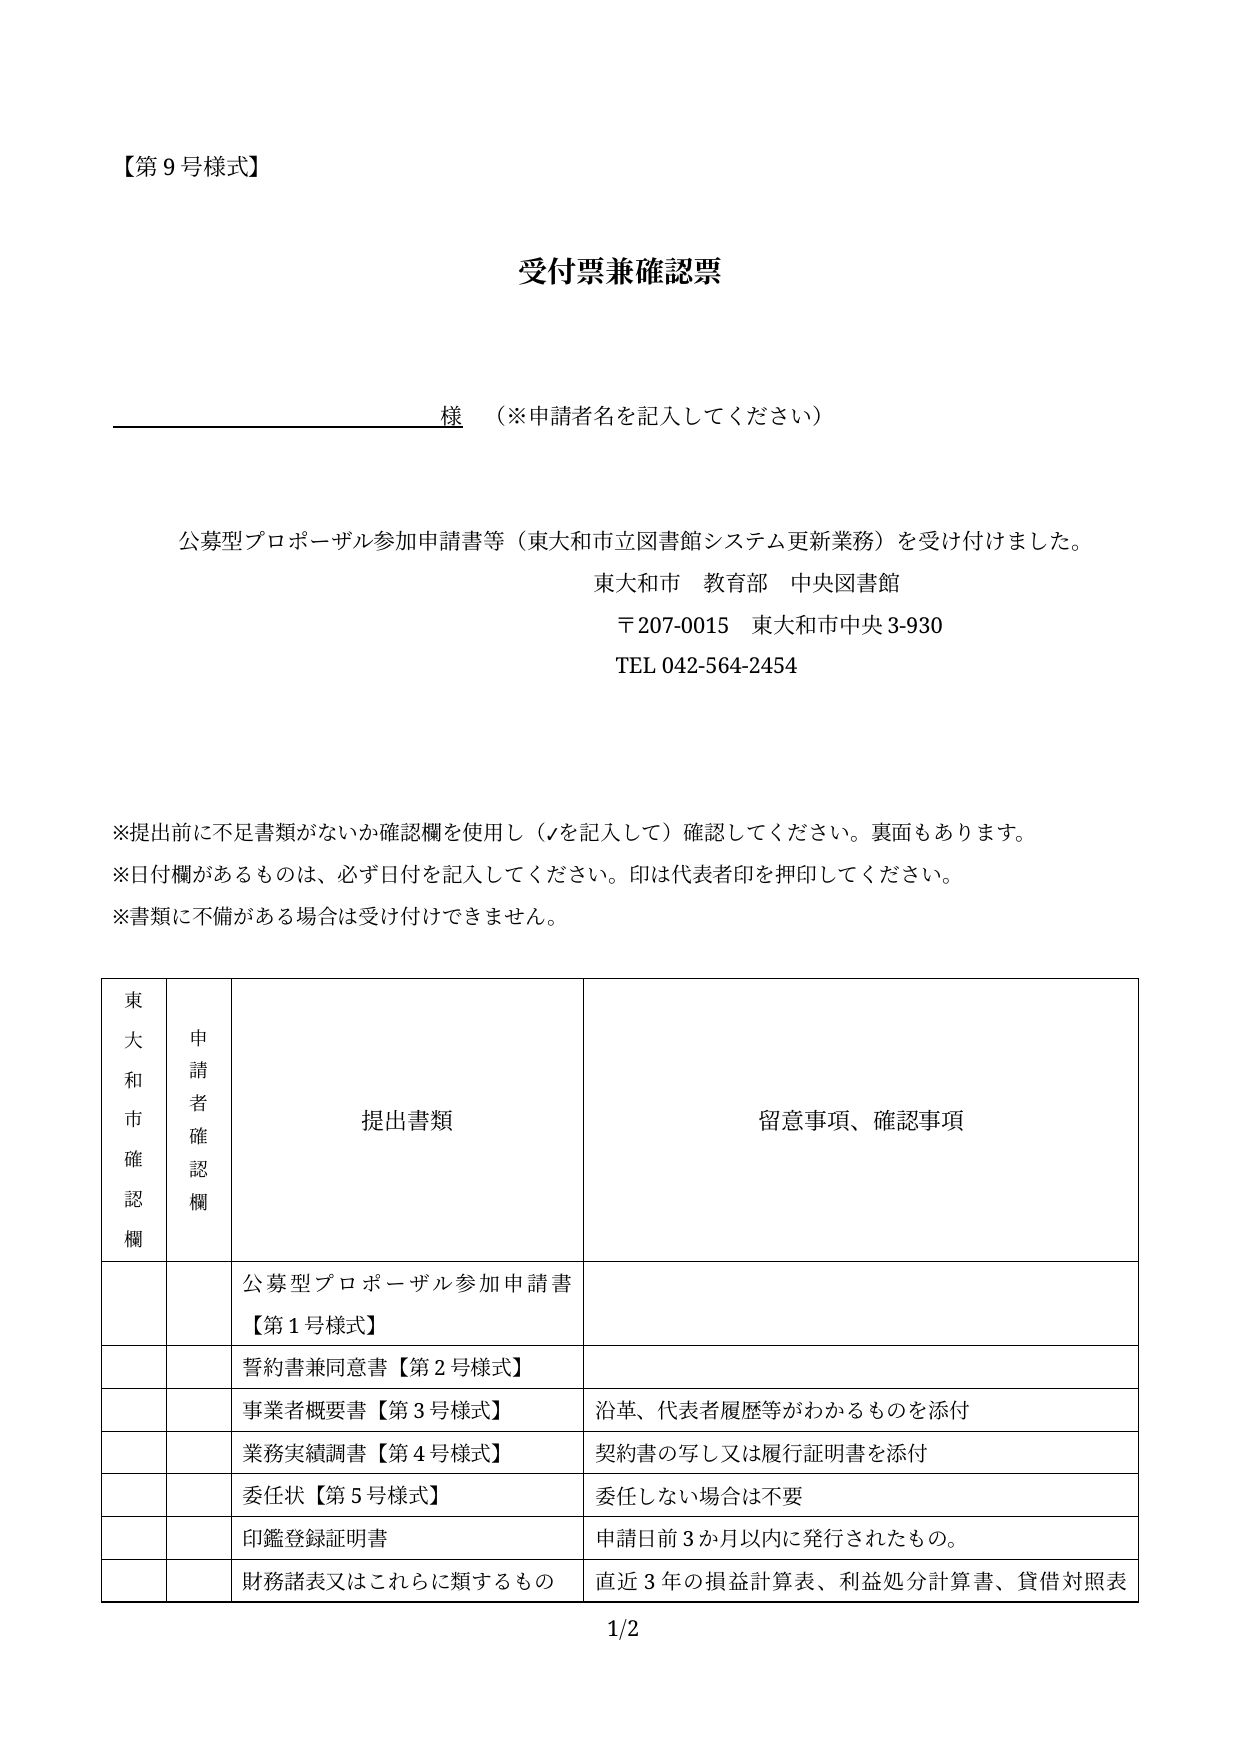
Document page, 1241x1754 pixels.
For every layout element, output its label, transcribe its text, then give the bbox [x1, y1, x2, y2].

table_cell 印鑑登録証明書 [232, 1517, 583, 1559]
text 〒207-0015 東大和市中央3-930 [112, 603, 1128, 644]
table_cell 委任状【第5号様式】 [232, 1474, 583, 1516]
table_header 留意事項、確認事項 [584, 979, 1138, 1261]
text 様 （※申請者名を記入してください） [112, 394, 1128, 436]
table_cell [584, 1346, 1138, 1388]
table_cell [102, 1432, 166, 1473]
table_cell 事業者概要書【第3号様式】 [232, 1389, 583, 1431]
table_header 東大和市確認欄 [102, 979, 166, 1261]
text 【第9号様式】 [112, 144, 1128, 186]
table_cell [167, 1346, 231, 1388]
table_cell 沿革、代表者履歴等がわかるものを添付 [584, 1389, 1138, 1431]
table_cell [102, 1262, 166, 1345]
table_cell 財務諸表又はこれらに類するもの [232, 1560, 583, 1601]
text ※日付欄があるものは、必ず日付を記入してください。印は代表者印を押印してください。 [112, 853, 1128, 894]
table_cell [584, 1560, 1138, 1601]
table_cell 業務実績調書【第4号様式】 [232, 1432, 583, 1473]
table_cell [167, 1389, 231, 1431]
table_cell [167, 1474, 231, 1516]
table_cell [584, 1262, 1138, 1345]
text 公募型プロポーザル参加申請書等（東大和市立図書館システム更新業務）を受け付けました。 [112, 519, 1128, 561]
table_cell 誓約書兼同意書【第2号様式】 [232, 1346, 583, 1388]
table_cell [102, 1560, 166, 1601]
table_header 申請者確認欄 [167, 979, 231, 1261]
table_cell 申請日前3か月以内に発行されたもの。 [584, 1517, 1138, 1559]
table_cell 公募型プロポーザル参加申請書【第1号様式】 [232, 1262, 583, 1345]
table_cell [167, 1262, 231, 1345]
text ※提出前に不足書類がないか確認欄を使用し（✔を記入して）確認してください。裏面もあります。 [112, 811, 1128, 853]
text ※書類に不備がある場合は受け付けできません。 [112, 894, 1128, 936]
text 東大和市 教育部 中央図書館 [112, 561, 1128, 603]
text TEL 042-564-2454 [112, 644, 1128, 686]
table_cell [167, 1432, 231, 1473]
table_header 提出書類 [232, 979, 583, 1261]
table_cell 契約書の写し又は履行証明書を添付 [584, 1432, 1138, 1473]
table_cell [102, 1346, 166, 1388]
table_cell [102, 1474, 166, 1516]
text 受付票兼確認票 [112, 228, 1128, 311]
table_cell 委任しない場合は不要 [584, 1474, 1138, 1516]
table_cell [167, 1560, 231, 1601]
table_cell [102, 1389, 166, 1431]
table_cell [167, 1517, 231, 1559]
table_cell [102, 1517, 166, 1559]
